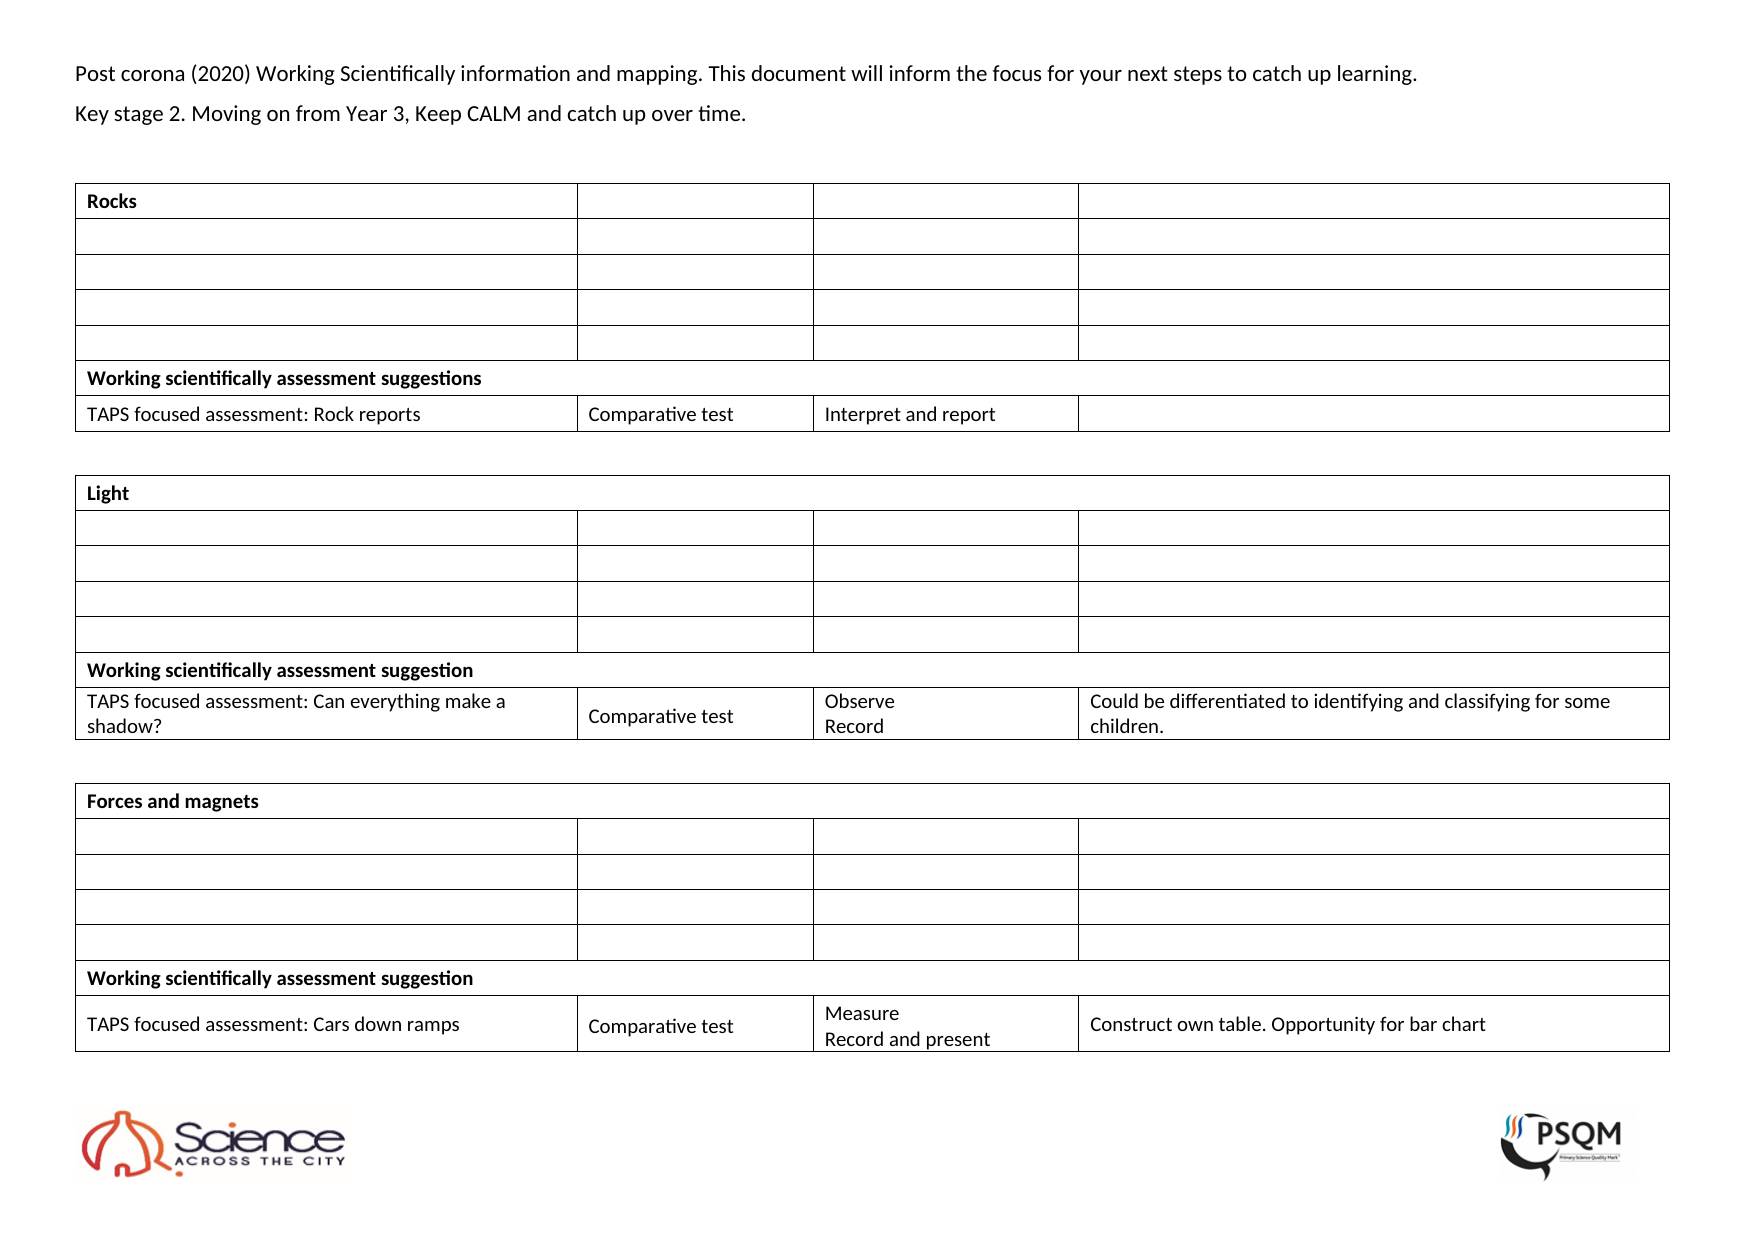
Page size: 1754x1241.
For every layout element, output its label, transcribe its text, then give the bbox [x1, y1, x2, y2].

table_cell [814, 546, 1078, 581]
table_cell [1079, 396, 1669, 431]
table_cell Could be differentiated to identifying and classifying for some children. [1079, 688, 1669, 739]
table_cell Construct own table. Opportunity for bar chart [1079, 996, 1669, 1051]
table_cell [1079, 290, 1669, 324]
table_cell [814, 819, 1078, 853]
table_cell [1079, 855, 1669, 889]
table_cell TAPS focused assessment: Can everything make a shadow? [76, 688, 577, 739]
table_cell Comparative test [578, 396, 813, 431]
table_header [1079, 184, 1669, 218]
table_cell [814, 617, 1078, 652]
table_cell TAPS focused assessment: Cars down ramps [76, 996, 577, 1051]
table_cell [76, 819, 577, 853]
table_cell [1079, 546, 1669, 581]
table_cell [578, 511, 813, 545]
table_cell [1079, 617, 1669, 652]
table_cell [76, 617, 577, 652]
table_cell [578, 855, 813, 889]
table_cell Interpret and report [814, 396, 1078, 431]
table_header Light [76, 476, 1669, 510]
table_cell [76, 511, 577, 545]
table_cell [1079, 890, 1669, 924]
table_cell [76, 925, 577, 960]
table_header [814, 184, 1078, 218]
table_cell [814, 582, 1078, 616]
table_cell Observe Record [814, 688, 1078, 739]
table_cell [76, 890, 577, 924]
table_cell Comparative test [578, 688, 813, 739]
table_cell [1079, 255, 1669, 289]
table_cell [814, 855, 1078, 889]
table_cell [578, 819, 813, 853]
table_cell [578, 925, 813, 960]
table_cell Measure Record and present [814, 996, 1078, 1051]
table_cell Working scientifically assessment suggestions [76, 361, 1669, 395]
table_cell [76, 582, 577, 616]
table_cell [1079, 925, 1669, 960]
table_cell Comparative test [578, 996, 813, 1051]
table_cell [1079, 326, 1669, 360]
table_header [578, 184, 813, 218]
table_cell [578, 290, 813, 324]
table_cell [814, 290, 1078, 324]
table_cell Working scientifically assessment suggestion [76, 653, 1669, 687]
table_cell [814, 925, 1078, 960]
table_cell [578, 582, 813, 616]
table_cell [76, 546, 577, 581]
table_cell TAPS focused assessment: Rock reports [76, 396, 577, 431]
table_cell [578, 890, 813, 924]
table_cell [578, 255, 813, 289]
table_cell [76, 326, 577, 360]
table_cell [1079, 819, 1669, 853]
table_cell [814, 511, 1078, 545]
table_cell [578, 546, 813, 581]
table_cell [1079, 582, 1669, 616]
table_cell [1079, 219, 1669, 254]
table_cell [814, 219, 1078, 254]
table_cell [814, 326, 1078, 360]
table_header Forces and magnets [76, 784, 1669, 818]
table_cell [578, 326, 813, 360]
picture [75, 1106, 352, 1182]
table_cell [76, 855, 577, 889]
table_cell [1079, 511, 1669, 545]
table_cell [578, 617, 813, 652]
table_cell [76, 290, 577, 324]
table_header Rocks [76, 184, 577, 218]
table_cell [814, 255, 1078, 289]
table_cell [76, 255, 577, 289]
table_cell [76, 219, 577, 254]
table_cell [814, 890, 1078, 924]
picture [1500, 1106, 1635, 1182]
table_cell Working scientifically assessment suggestion [76, 961, 1669, 995]
table_cell [578, 219, 813, 254]
